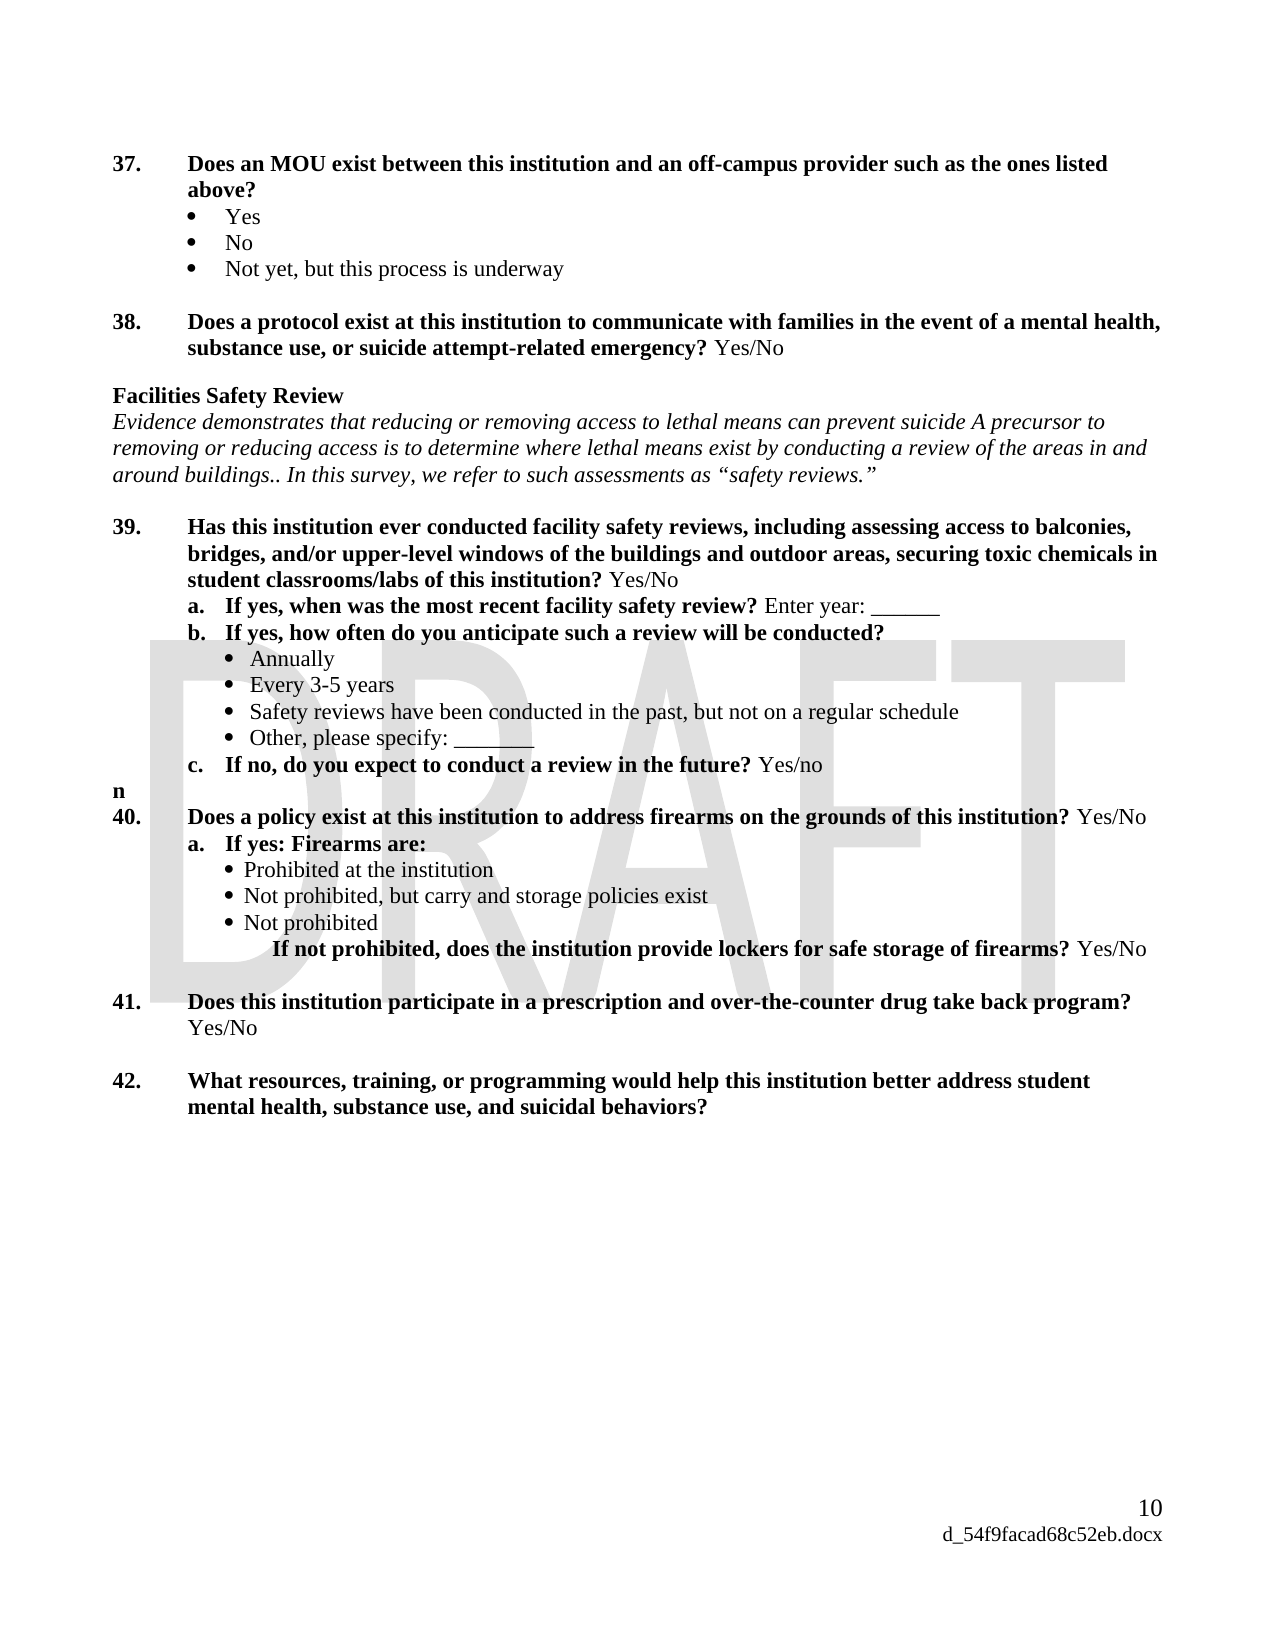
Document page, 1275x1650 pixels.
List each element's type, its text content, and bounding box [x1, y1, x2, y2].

list Other, please specify: _______ [225, 724, 1162, 751]
list Not prohibited [225, 909, 1162, 935]
list n [112, 777, 1162, 803]
text What resources, training, or programming would help this institution better address student mental health, substance use, and suicidal behaviors? [112, 1067, 1162, 1119]
text Evidence demonstrates that reducing or removing access to lethal means can prevent suicide A precursor to removing or reducing access is to determine where lethal means exist by conducting a review of the areas in and around buildings.. In this survey, we refer to such assessments as “safety reviews.” [112, 408, 1162, 487]
list Not prohibited, but carry and storage policies exist [225, 882, 1162, 909]
text Does a protocol exist at this institution to communicate with families in the event of a mental health, substance use, or suicide attempt-related emergency? Yes/No [112, 308, 1162, 361]
list Yes [187, 203, 1162, 229]
list If yes: Firearms are: [187, 830, 1162, 856]
list If yes, how often do you anticipate such a review will be conducted? [187, 619, 1162, 645]
text Does this institution participate in a prescription and over-the-counter drug take back program? Yes/No [112, 988, 1162, 1041]
list Annually [225, 645, 1162, 672]
list If yes, when was the most recent facility safety review? Enter year: ______ [187, 592, 1162, 619]
list Not yet, but this process is underway [187, 255, 1162, 282]
list If not prohibited, does the institution provide lockers for safe storage of firearms? Yes/No [272, 935, 1162, 961]
text Facilities Safety Review [112, 382, 1162, 408]
list No [187, 229, 1162, 255]
text Does an MOU exist between this institution and an off-campus provider such as the ones listed above? [112, 150, 1162, 203]
list If no, do you expect to conduct a review in the future? Yes/no [187, 751, 1162, 777]
list Prohibited at the institution [225, 856, 1162, 882]
text Has this institution ever conducted facility safety reviews, including assessing access to balconies, bridges, and/or upper-level windows of the buildings and outdoor areas, securing toxic chemicals in student classrooms/labs of this institution? Yes/No [112, 513, 1162, 592]
list Every 3-5 years [225, 672, 1162, 698]
text Does a policy exist at this institution to address firearms on the grounds of this institution? Yes/No [112, 803, 1162, 830]
list Safety reviews have been conducted in the past, but not on a regular schedule [225, 698, 1162, 724]
